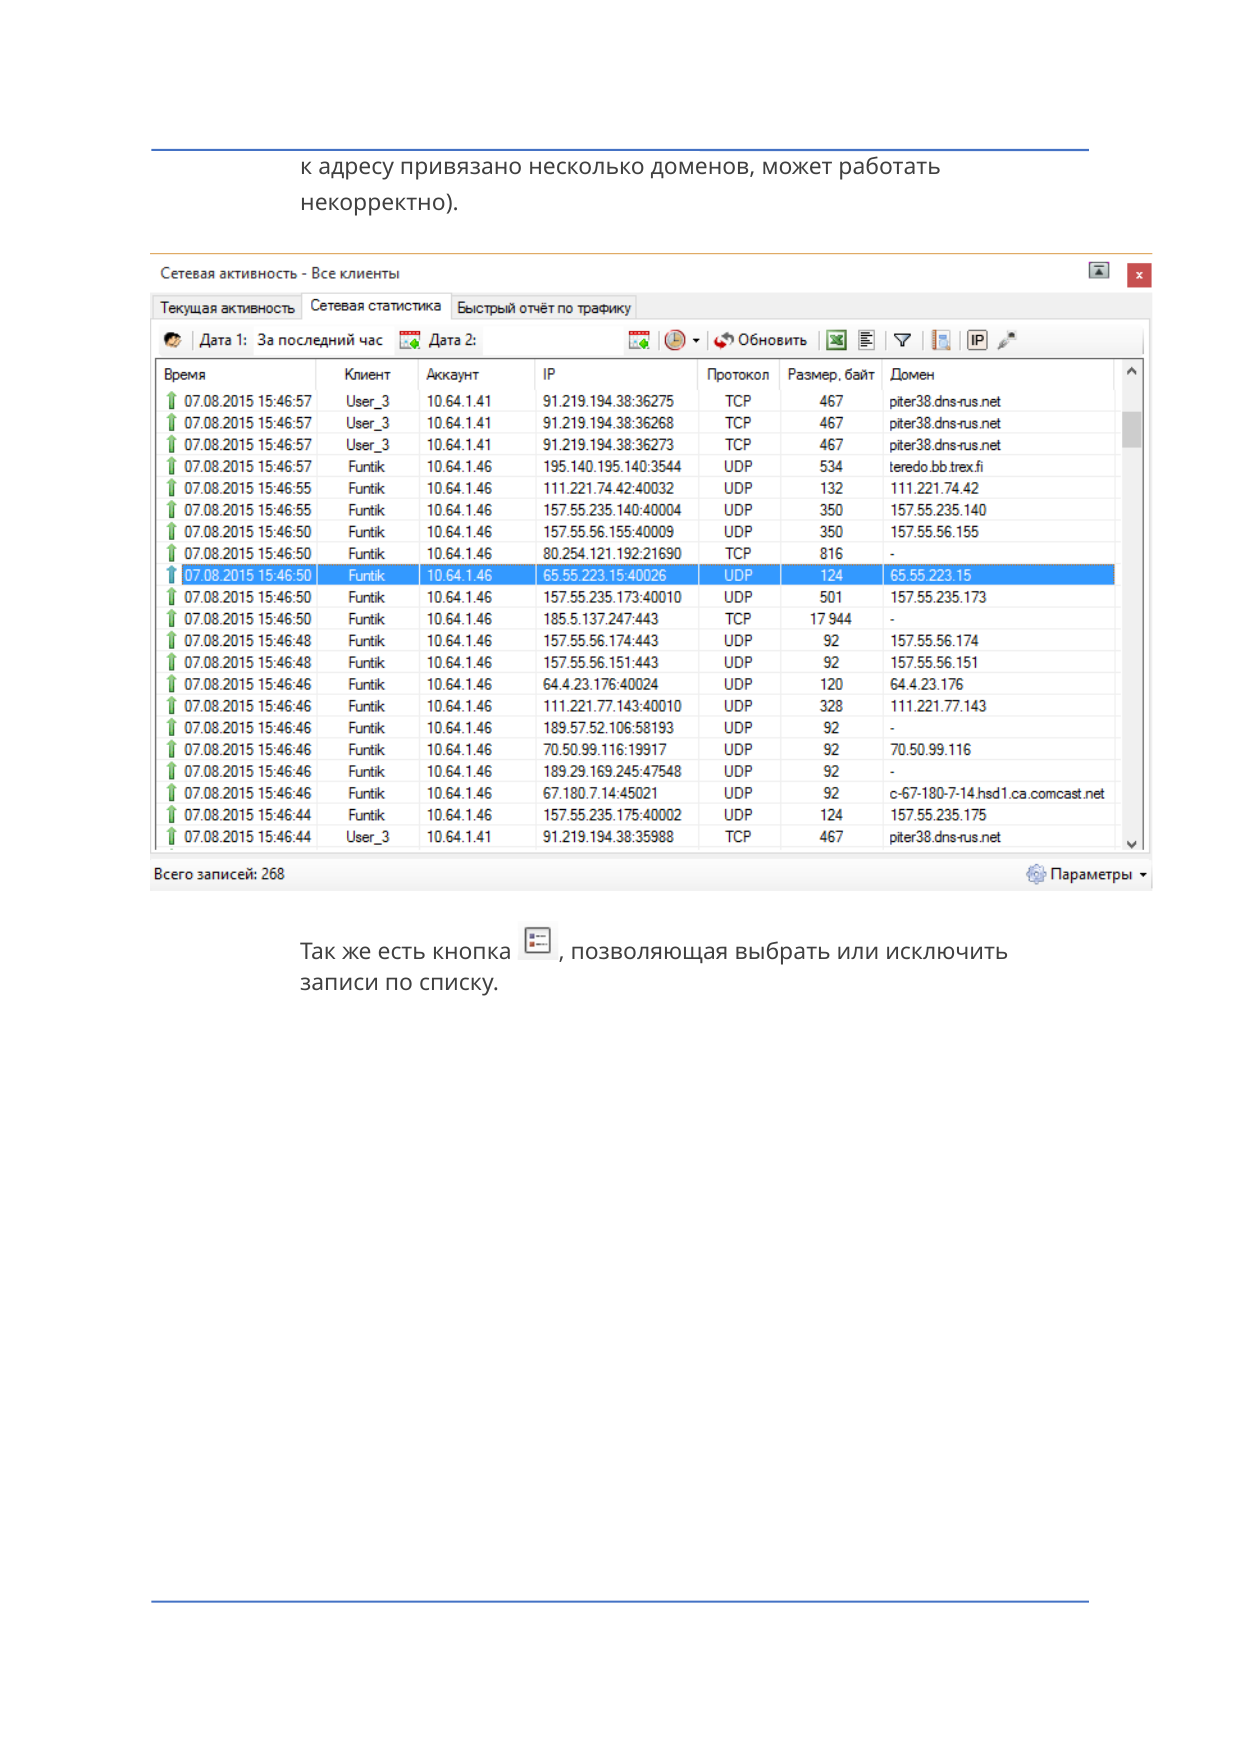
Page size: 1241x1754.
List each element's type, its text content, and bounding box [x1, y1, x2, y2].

picture [150, 253, 1153, 891]
picture [517, 921, 559, 960]
list Так же есть кнопка , позволяющая выбрать или исключить записи по списку. [300, 922, 1090, 997]
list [300, 150, 1090, 217]
